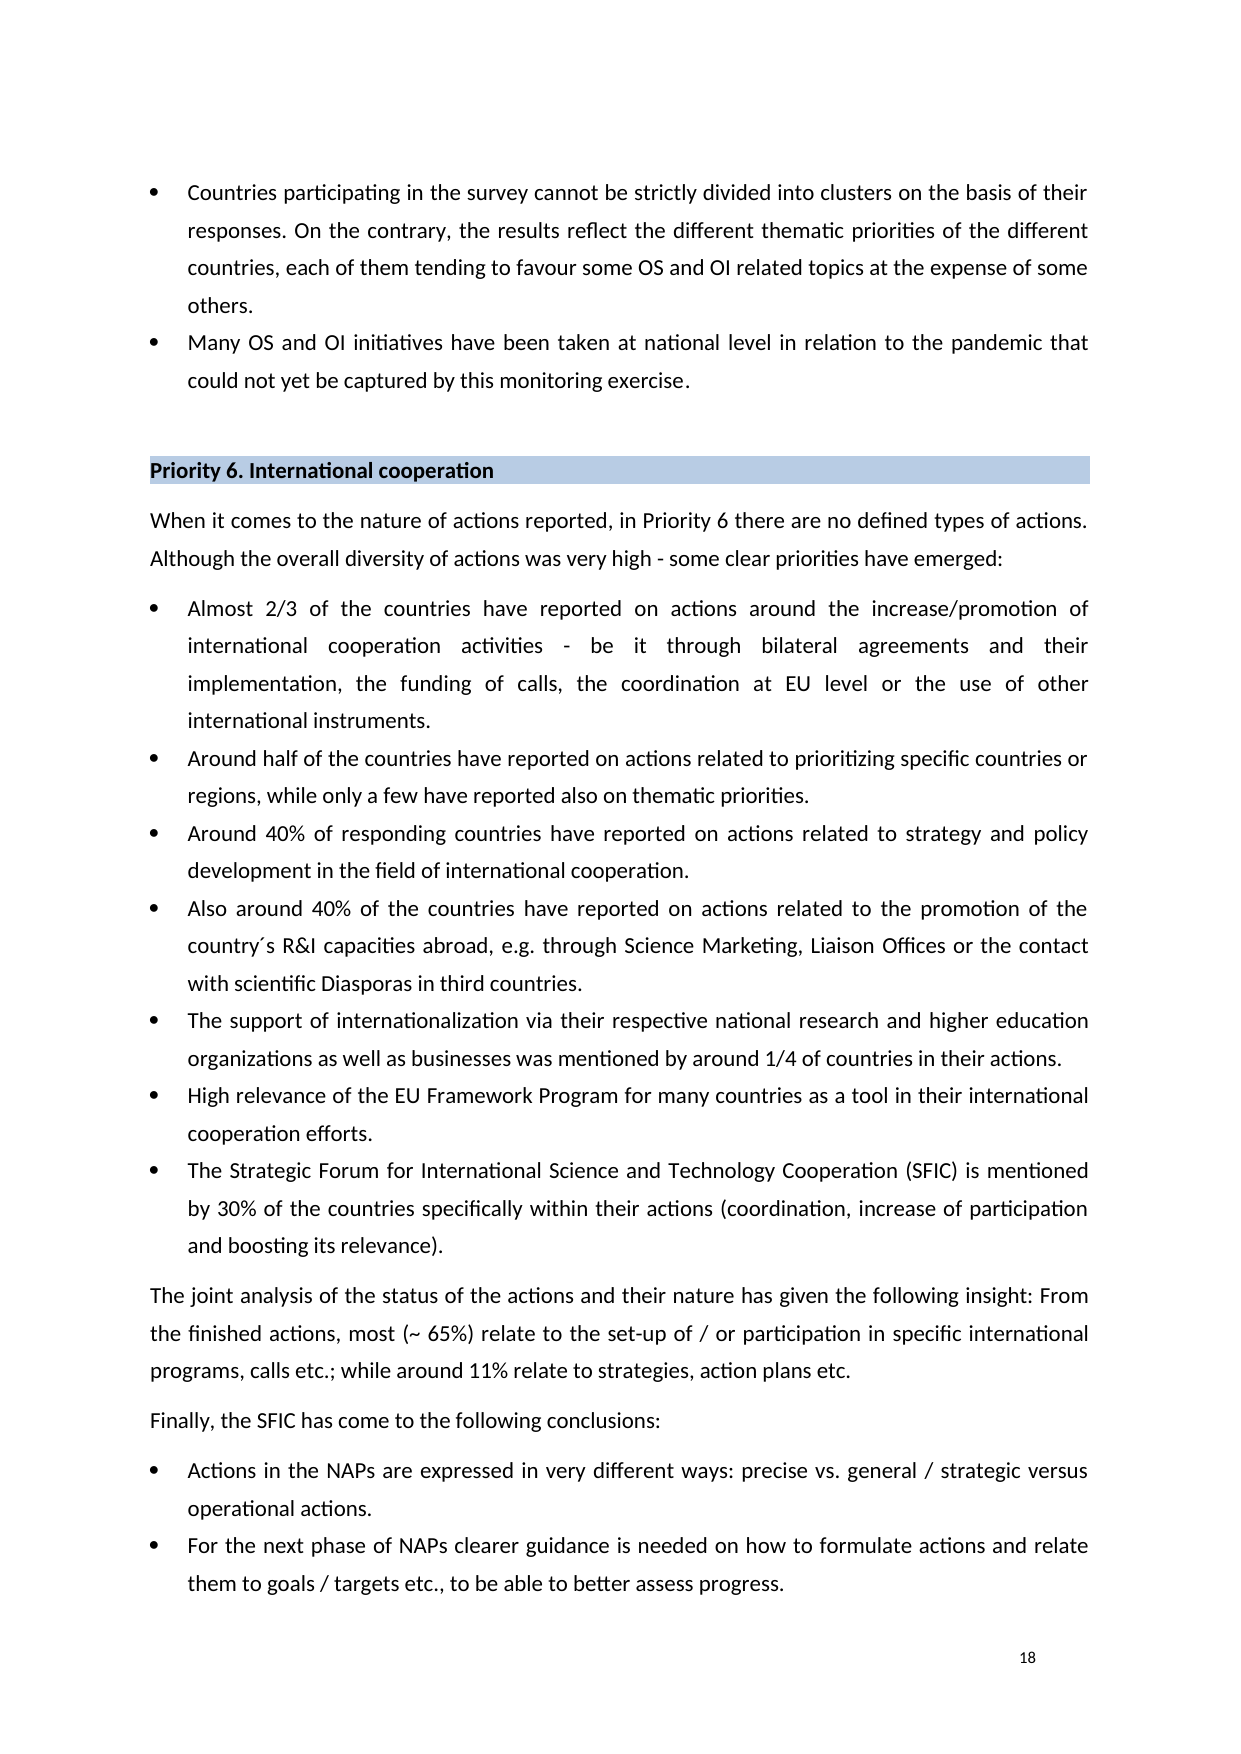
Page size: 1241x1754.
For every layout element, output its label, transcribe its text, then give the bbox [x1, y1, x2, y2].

list Also around 40% of the countries have reported on actions related to the promotion of the country´s R&I capacities abroad, e.g. through Science Marketing, Liaison Offices or the contact with scientific Diasporas in third countries. [150, 884, 1090, 997]
text The joint analysis of the status of the actions and their nature has given the following insight: From the finished actions, most (~ 65%) relate to the set-up of / or participation in specific international programs, calls etc.; while around 11% relate to strategies, action plans etc. [150, 1272, 1090, 1384]
list Around 40% of responding countries have reported on actions related to strategy and policy development in the field of international cooperation. [150, 809, 1090, 884]
list The Strategic Forum for International Science and Technology Cooperation (SFIC) is mentioned by 30% of the countries specifically within their actions (coordination, increase of participation and boosting its relevance). [150, 1147, 1090, 1259]
list Countries participating in the survey cannot be strictly divided into clusters on the basis of their responses. On the contrary, the results reflect the different thematic priorities of the different countries, each of them tending to favour some OS and OI related topics at the expense of some others. [150, 169, 1090, 319]
text When it comes to the nature of actions reported, in Priority 6 there are no defined types of actions. Although the overall diversity of actions was very high - some clear priorities have emerged: [150, 497, 1090, 572]
list Actions in the NAPs are expressed in very different ways: precise vs. general / strategic versus operational actions. [150, 1447, 1090, 1522]
text Priority 6. International cooperation [150, 456, 1090, 484]
list Around half of the countries have reported on actions related to prioritizing specific countries or regions, while only a few have reported also on thematic priorities. [150, 734, 1090, 809]
list High relevance of the EU Framework Program for many countries as a tool in their international cooperation efforts. [150, 1072, 1090, 1147]
list Many OS and OI initiatives have been taken at national level in relation to the pandemic that could not yet be captured by this monitoring exercise. [150, 319, 1090, 394]
list Almost 2/3 of the countries have reported on actions around the increase/promotion of international cooperation activities - be it through bilateral agreements and their implementation, the funding of calls, the coordination at EU level or the use of other international instruments. [150, 584, 1090, 734]
text Finally, the SFIC has come to the following conclusions: [150, 1397, 1090, 1434]
list The support of internationalization via their respective national research and higher education organizations as well as businesses was mentioned by around 1/4 of countries in their actions. [150, 997, 1090, 1072]
list For the next phase of NAPs clearer guidance is needed on how to formulate actions and relate them to goals / targets etc., to be able to better assess progress. [150, 1522, 1090, 1597]
